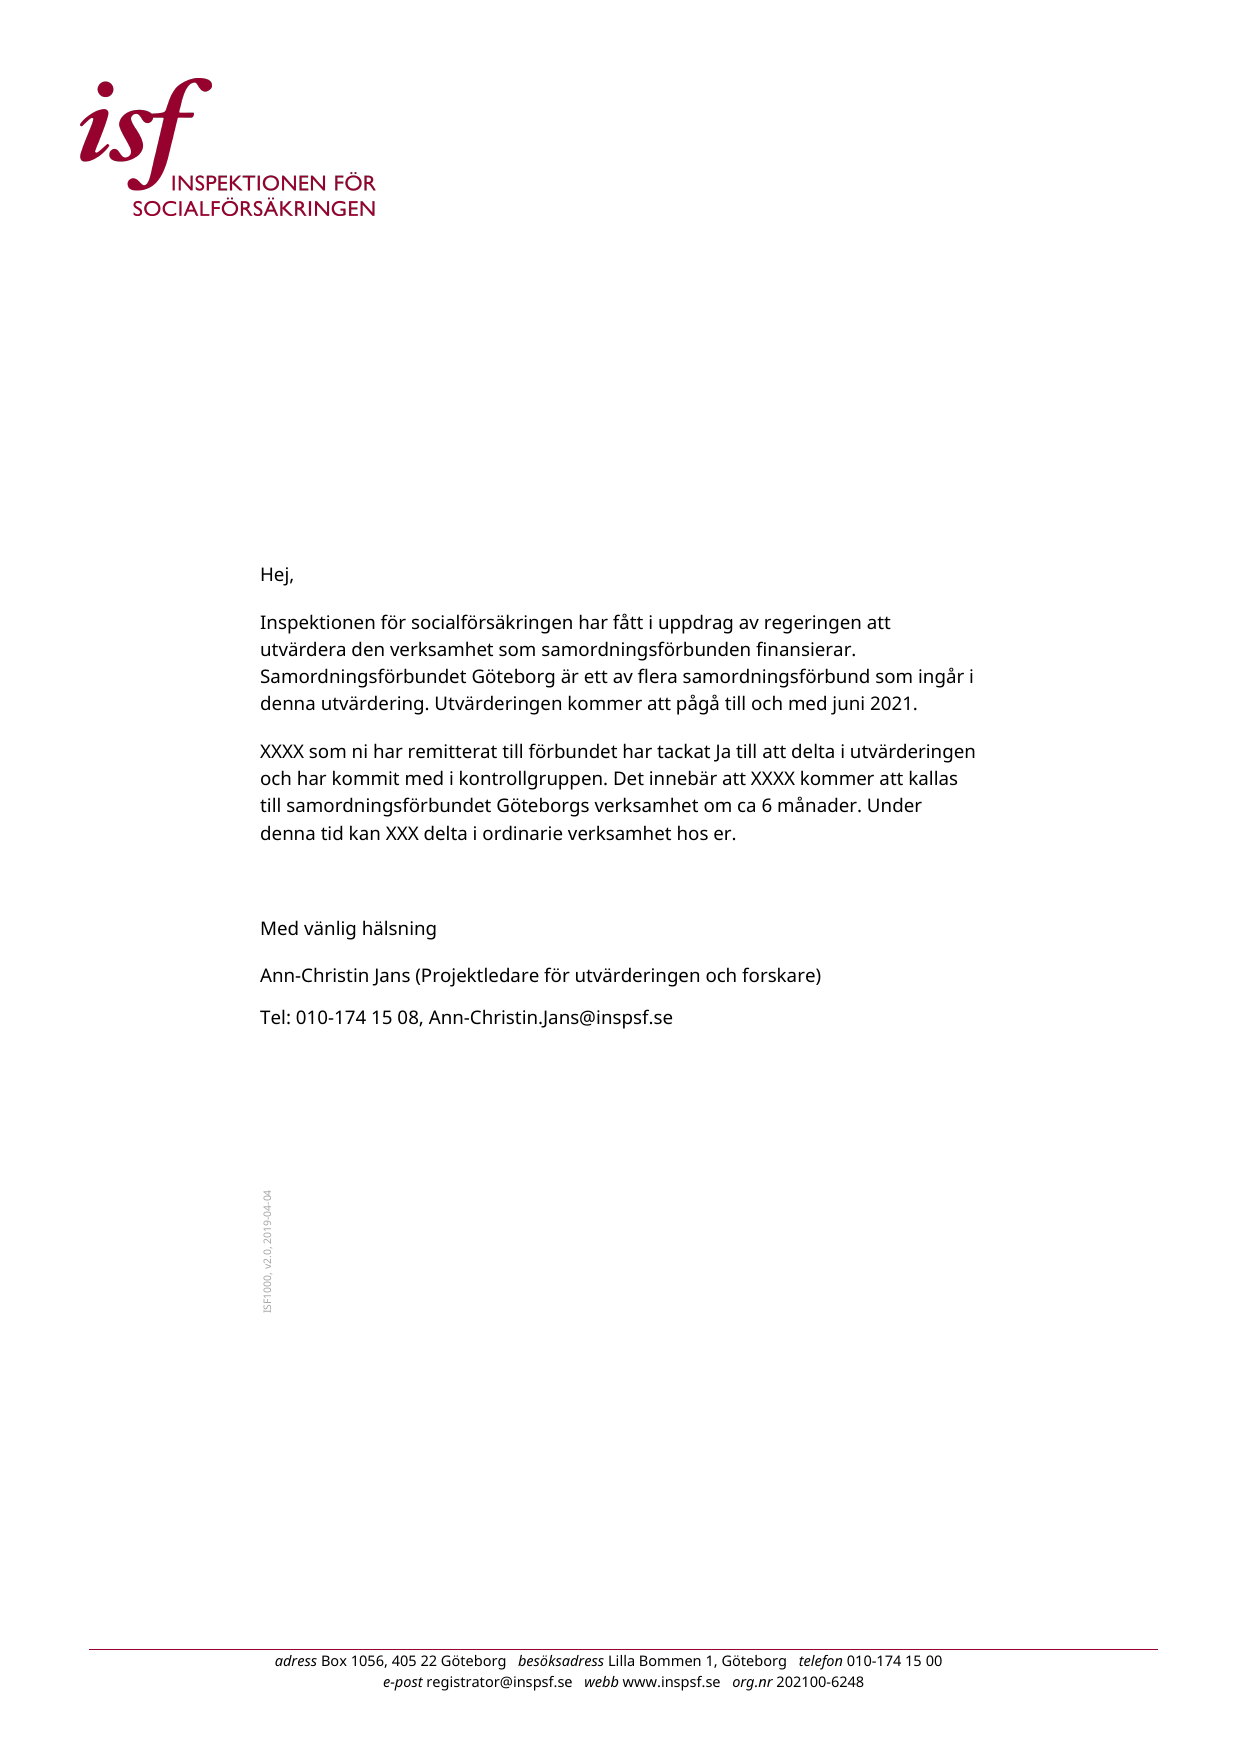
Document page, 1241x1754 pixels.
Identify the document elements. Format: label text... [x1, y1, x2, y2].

picture [80, 78, 376, 216]
text Ann-Christin Jans (Projektledare för utvärderingen och forskare) [260, 962, 980, 987]
text Hej, [260, 560, 980, 587]
text Inspektionen för socialförsäkringen har fått i uppdrag av regeringen att utvärdera den verksamhet som samordningsförbunden finansierar. Samordningsförbundet Göteborg är ett av flera samordningsförbund som ingår i denna utvärdering. Utvärderingen kommer att pågå till och med juni 2021. [260, 608, 980, 716]
text Tel: 010-174 15 08, Ann-Christin.Jans@inspsf.se [260, 1004, 980, 1030]
text XXXX som ni har remitterat till förbundet har tackat Ja till att delta i utvärderingen och har kommit med i kontrollgruppen. Det innebär att XXXX kommer att kallas till samordningsförbundet Göteborgs verksamhet om ca 6 månader. Under denna tid kan XXX delta i ordinarie verksamhet hos er. [260, 737, 980, 845]
text Med vänlig hälsning [260, 914, 980, 941]
